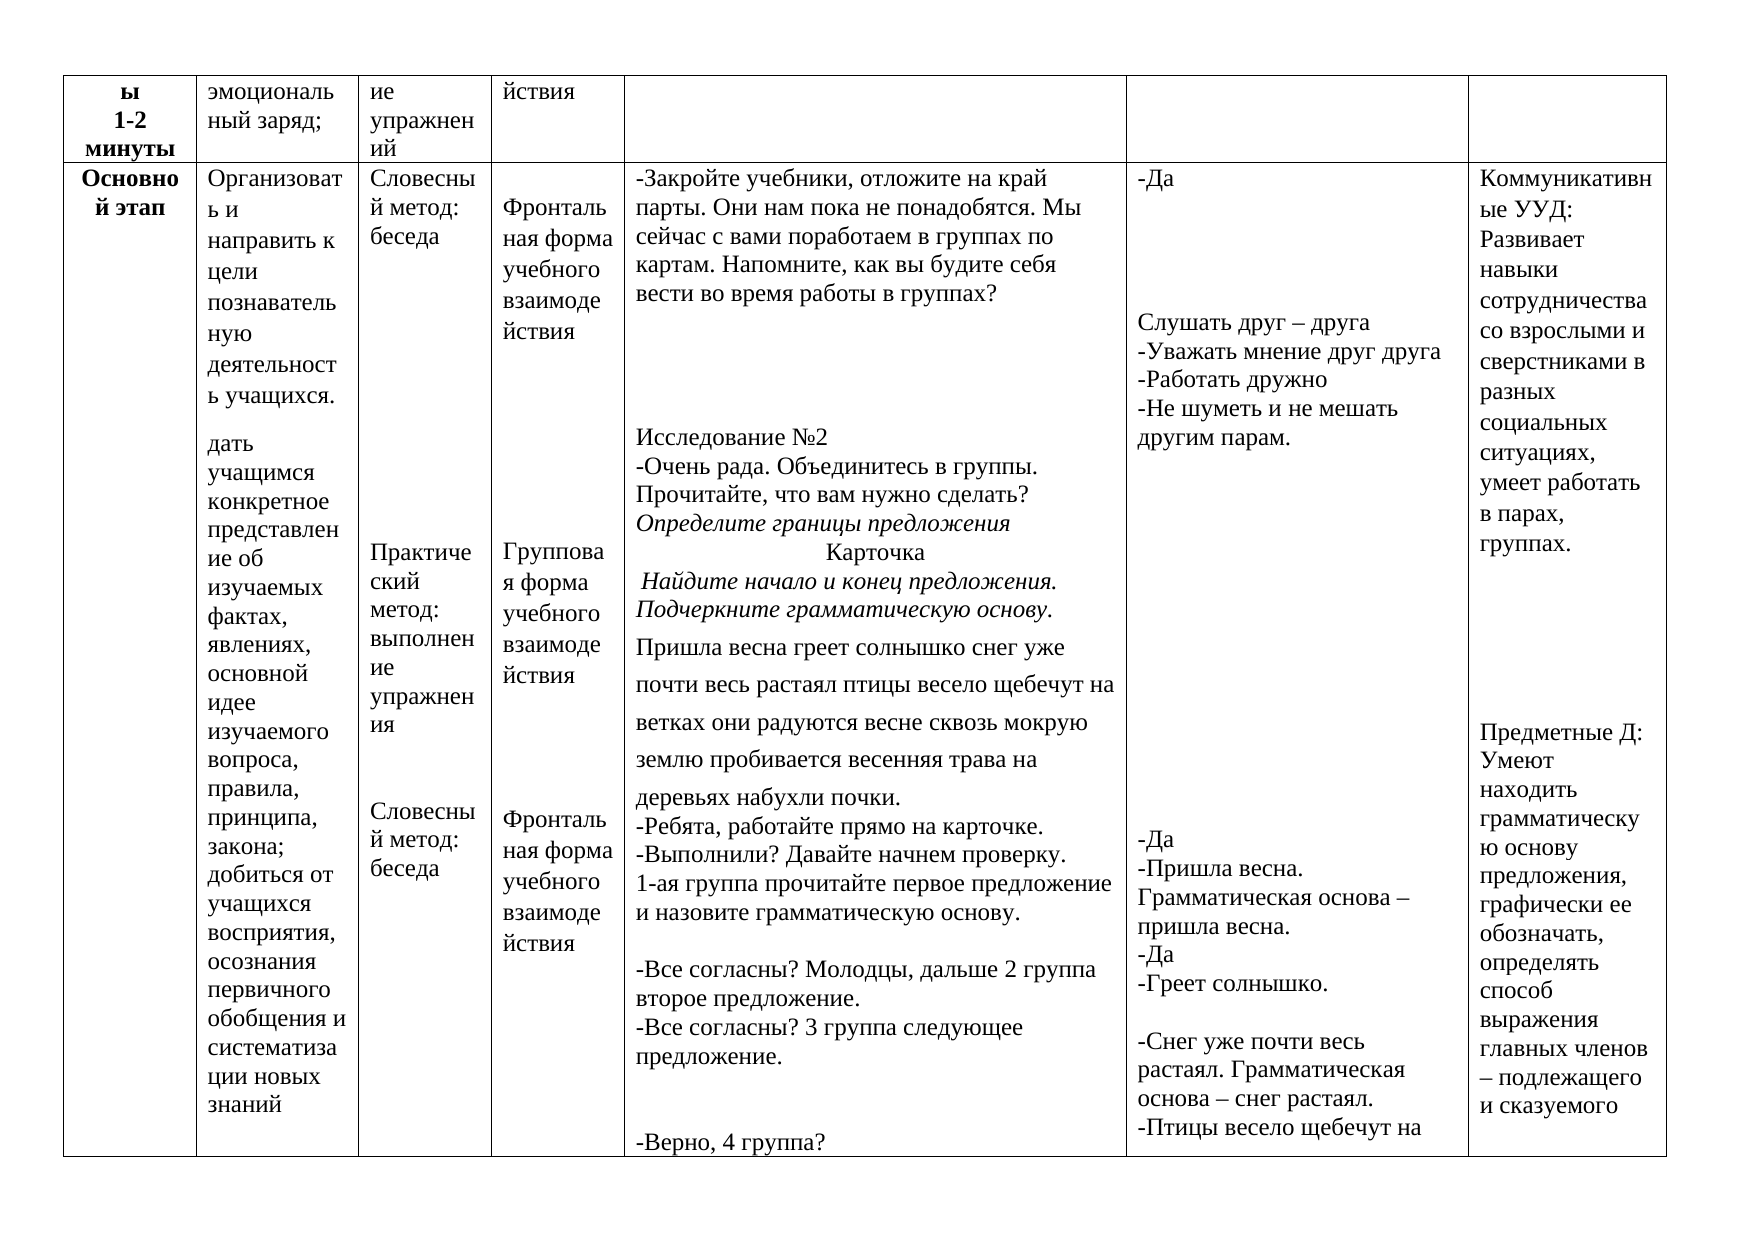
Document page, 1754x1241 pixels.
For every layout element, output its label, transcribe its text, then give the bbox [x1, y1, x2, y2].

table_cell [197, 76, 358, 162]
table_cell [625, 163, 1126, 1156]
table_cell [1469, 163, 1666, 1156]
table_cell Основной этап [64, 163, 196, 1156]
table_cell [492, 163, 624, 1156]
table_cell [359, 76, 491, 162]
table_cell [625, 76, 1126, 162]
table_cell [197, 163, 358, 1156]
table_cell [492, 76, 624, 162]
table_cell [359, 163, 491, 1156]
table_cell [64, 76, 196, 162]
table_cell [1127, 76, 1468, 162]
table_cell [1469, 76, 1666, 162]
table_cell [1127, 163, 1468, 1156]
